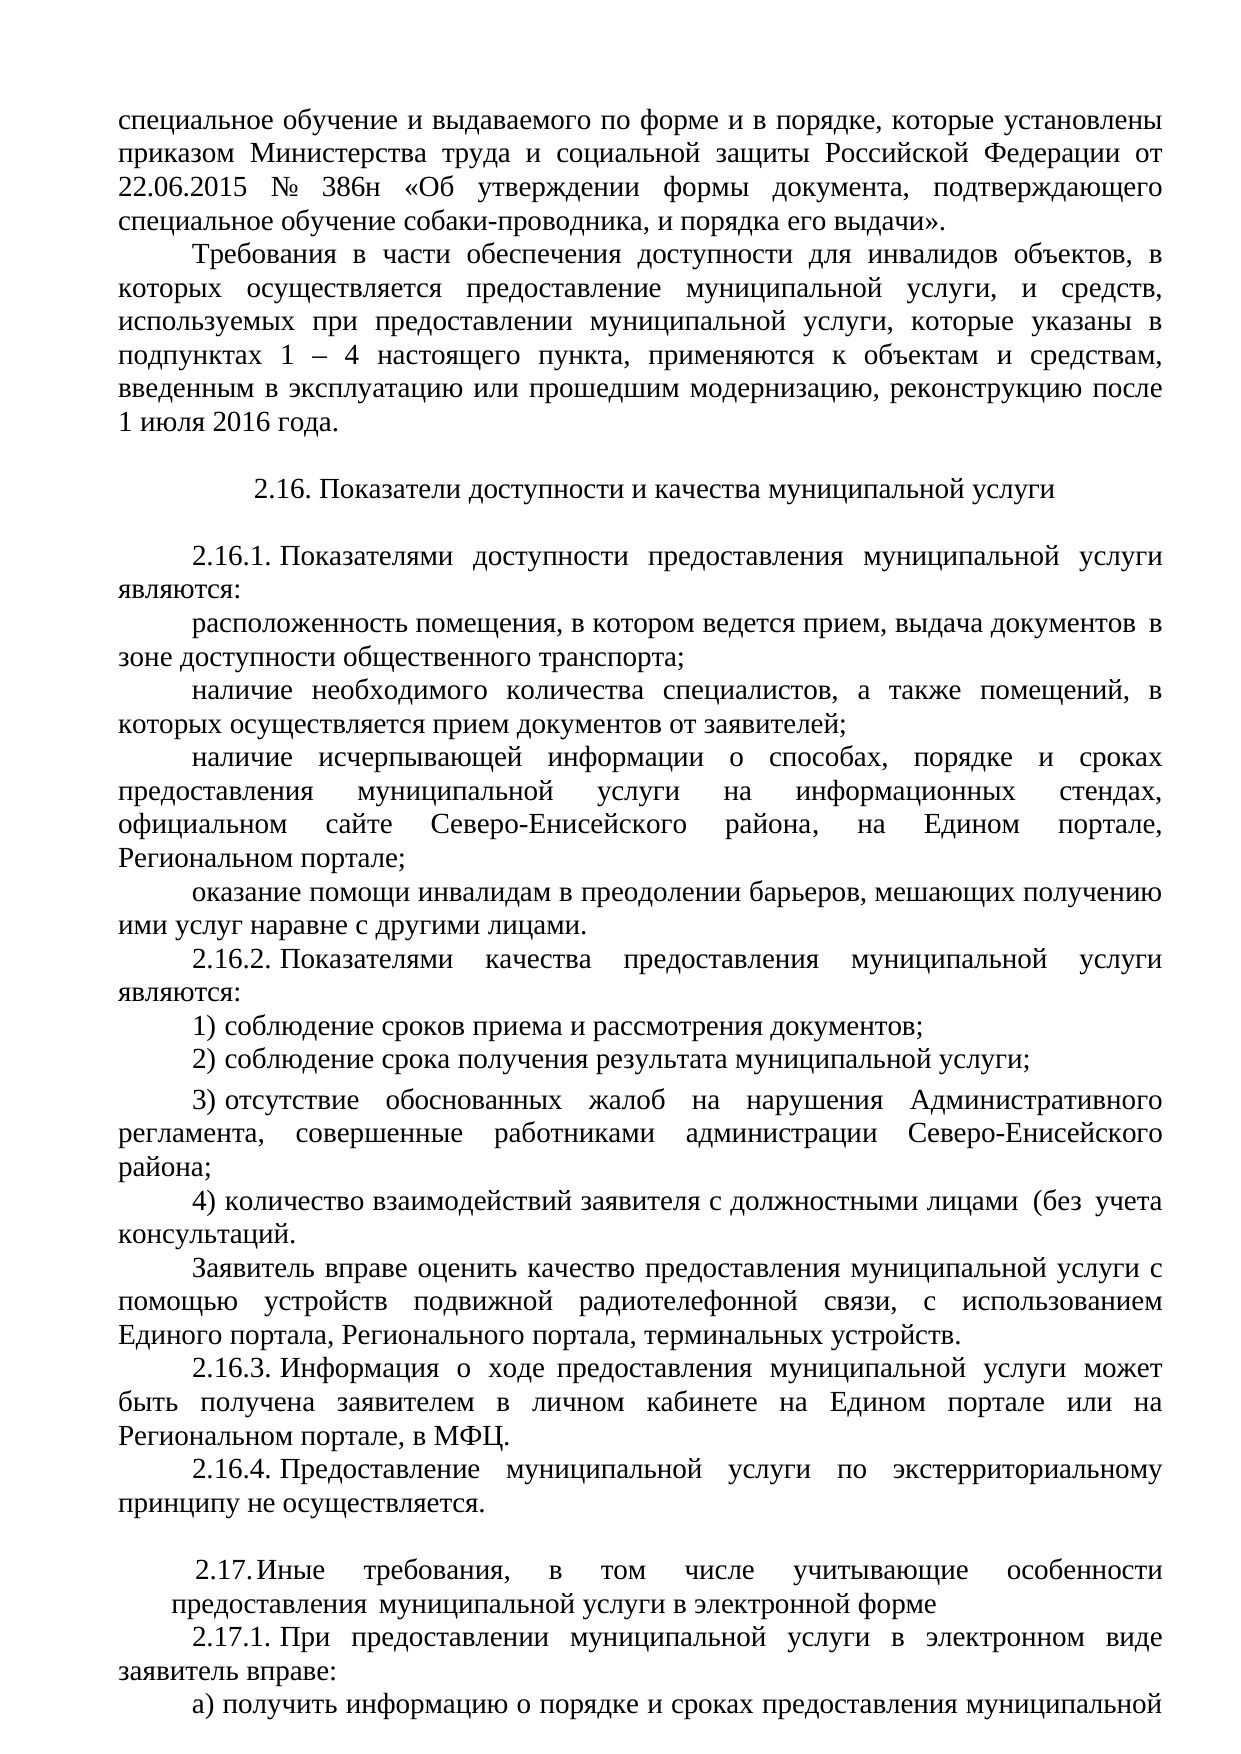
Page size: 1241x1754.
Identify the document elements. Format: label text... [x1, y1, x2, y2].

list соблюдение сроков приема и рассмотрения документов; [192, 1008, 1163, 1042]
text 2.16. Показатели доступности и качества муниципальной услуги [254, 471, 1163, 504]
list При предоставлении муниципальной услуги в электронном виде заявитель вправе: [118, 1619, 1163, 1687]
list соблюдение срока получения результата муниципальной услуги; [192, 1042, 1163, 1075]
list Иные требования, в том числе учитывающие особенности предоставления муниципальной услуги в электронной форме [171, 1552, 1163, 1619]
list Показателями доступности предоставления муниципальной услуги являются: [118, 538, 1163, 605]
text Заявитель вправе оценить качество предоставления муниципальной услуги с помощью устройств подвижной радиотелефонной связи, с использованием Единого портала, Регионального портала, терминальных устройств. [118, 1250, 1163, 1351]
list Показателями качества предоставления муниципальной услуги являются: [118, 941, 1163, 1008]
list количество взаимодействий заявителя с должностными лицами (без учета консультаций. [118, 1183, 1163, 1250]
list Информация о ходе предоставления муниципальной услуги может быть получена заявителем в личном кабинете на Едином портале или на Региональном портале, в МФЦ. [118, 1351, 1163, 1451]
text наличие исчерпывающей информации о способах, порядке и сроках предоставления муниципальной услуги на информационных стендах, официальном сайте Северо-Енисейского района, на Едином портале, Региональном портале; [118, 739, 1163, 874]
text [118, 1687, 1163, 1720]
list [118, 102, 1163, 236]
list Предоставление муниципальной услуги по экстерриториальному принципу не осуществляется. [118, 1451, 1163, 1518]
text оказание помощи инвалидам в преодолении барьеров, мешающих получению ими услуг наравне с другими лицами. [118, 874, 1163, 941]
text расположенность помещения, в котором ведется прием, выдача документов в зоне доступности общественного транспорта; [118, 605, 1163, 672]
list отсутствие обоснованных жалоб на нарушения Административного регламента, совершенные работниками администрации Северо-Енисейского района; [118, 1082, 1163, 1183]
text Требования в части обеспечения доступности для инвалидов объектов, в которых осуществляется предоставление муниципальной услуги, и средств, используемых при предоставлении муниципальной услуги, которые указаны в подпунктах 1 – 4 настоящего пункта, применяются к объектам и средствам, введенным в эксплуатацию или прошедшим модернизацию, реконструкцию после 1 июля 2016 года. [118, 236, 1163, 437]
text наличие необходимого количества специалистов, а также помещений, в которых осуществляется прием документов от заявителей; [118, 672, 1163, 739]
